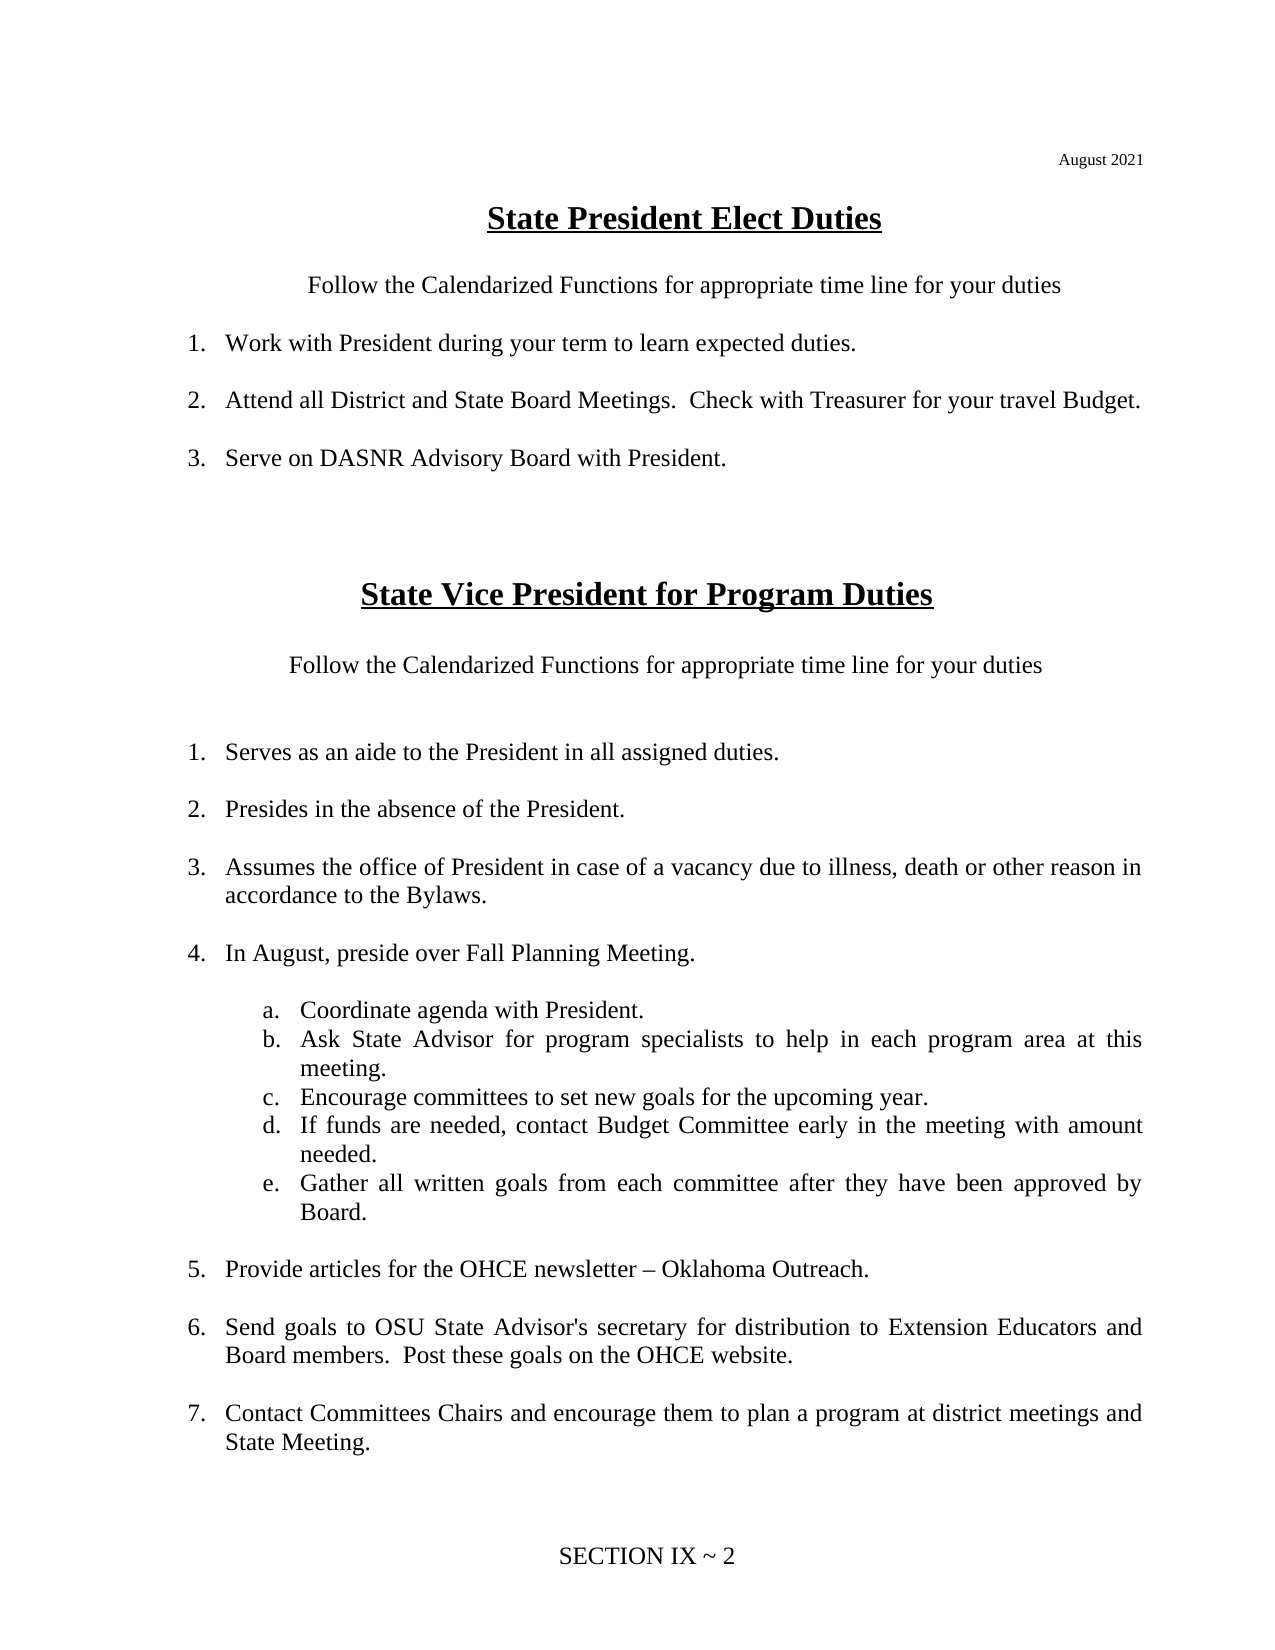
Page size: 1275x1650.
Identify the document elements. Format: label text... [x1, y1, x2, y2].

list Serves as an aide to the President in all assigned duties. [187, 737, 1144, 765]
list Presides in the absence of the President. [187, 794, 1144, 823]
list In August, preside over Fall Planning Meeting. [187, 938, 1144, 967]
list Assumes the office of President in case of a vacancy due to illness, death or other reason in accordance to the Bylaws. [187, 852, 1144, 909]
list Gather all written goals from each committee after they have been approved by Board. [262, 1168, 1144, 1225]
list Serve on DASNR Advisory Board with President. [187, 443, 1144, 540]
list Contact Committees Chairs and encourage them to plan a program at district meetings and State Meeting. [187, 1398, 1144, 1455]
list Send goals to OSU State Advisor's secretary for distribution to Extension Educators and Board members. Post these goals on the OHCE website. [187, 1312, 1144, 1369]
list Work with President during your term to learn expected duties. [187, 328, 1144, 357]
list Ask State Advisor for program specialists to help in each program area at this meeting. [262, 1024, 1144, 1082]
list If funds are needed, contact Budget Committee early in the meeting with amount needed. [262, 1110, 1144, 1168]
list Attend all District and State Board Meetings. Check with Treasurer for your travel Budget. [187, 385, 1144, 414]
text State Vice President for Program Duties [150, 574, 1144, 612]
list Encourage committees to set new goals for the upcoming year. [262, 1082, 1144, 1110]
text Follow the Calendarized Functions for appropriate time line for your duties [187, 650, 1144, 679]
list State President Elect Duties [225, 198, 1144, 270]
list Provide articles for the OHCE newsletter – Oklahoma Outreach. [187, 1254, 1144, 1283]
list Follow the Calendarized Functions for appropriate time line for your duties [225, 270, 1144, 299]
list Coordinate agenda with President. [262, 995, 1144, 1024]
